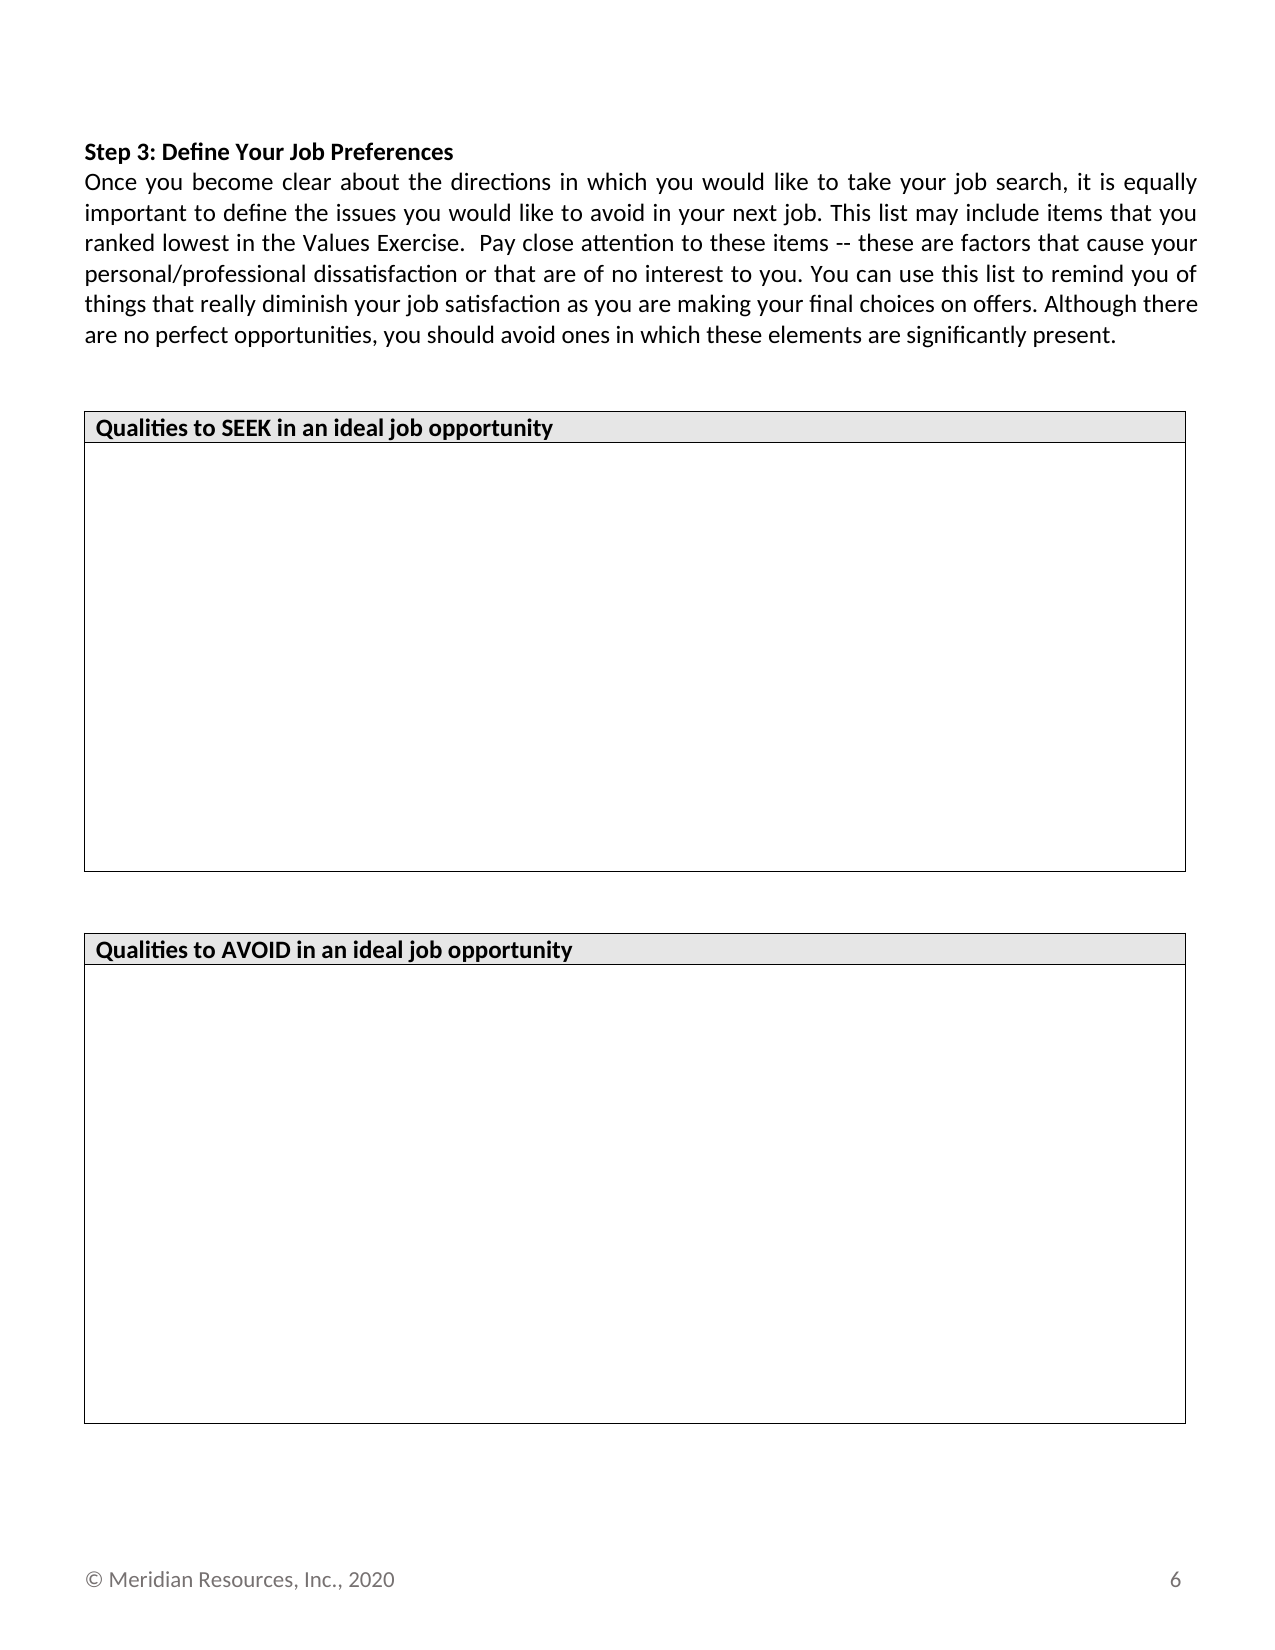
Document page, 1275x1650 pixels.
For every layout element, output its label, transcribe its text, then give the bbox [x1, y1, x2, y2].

text Step 3: Define Your Job Preferences [84, 136, 1200, 167]
table_header Qualities to SEEK in an ideal job opportunity [85, 412, 1185, 442]
table_cell [85, 965, 1185, 1423]
table_cell [85, 443, 1185, 871]
table_header Qualities to AVOID in an ideal job opportunity [85, 934, 1185, 964]
text Once you become clear about the directions in which you would like to take your job search, it is equally important to define the issues you would like to avoid in your next job. This list may include items that you ranked lowest in the Values Exercise. Pay close attention to these items -- these are factors that cause your personal/professional dissatisfaction or that are of no interest to you. You can use this list to remind you of things that really diminish your job satisfaction as you are making your final choices on offers. Although there are no perfect opportunities, you should avoid ones in which these elements are significantly present. [84, 167, 1200, 350]
